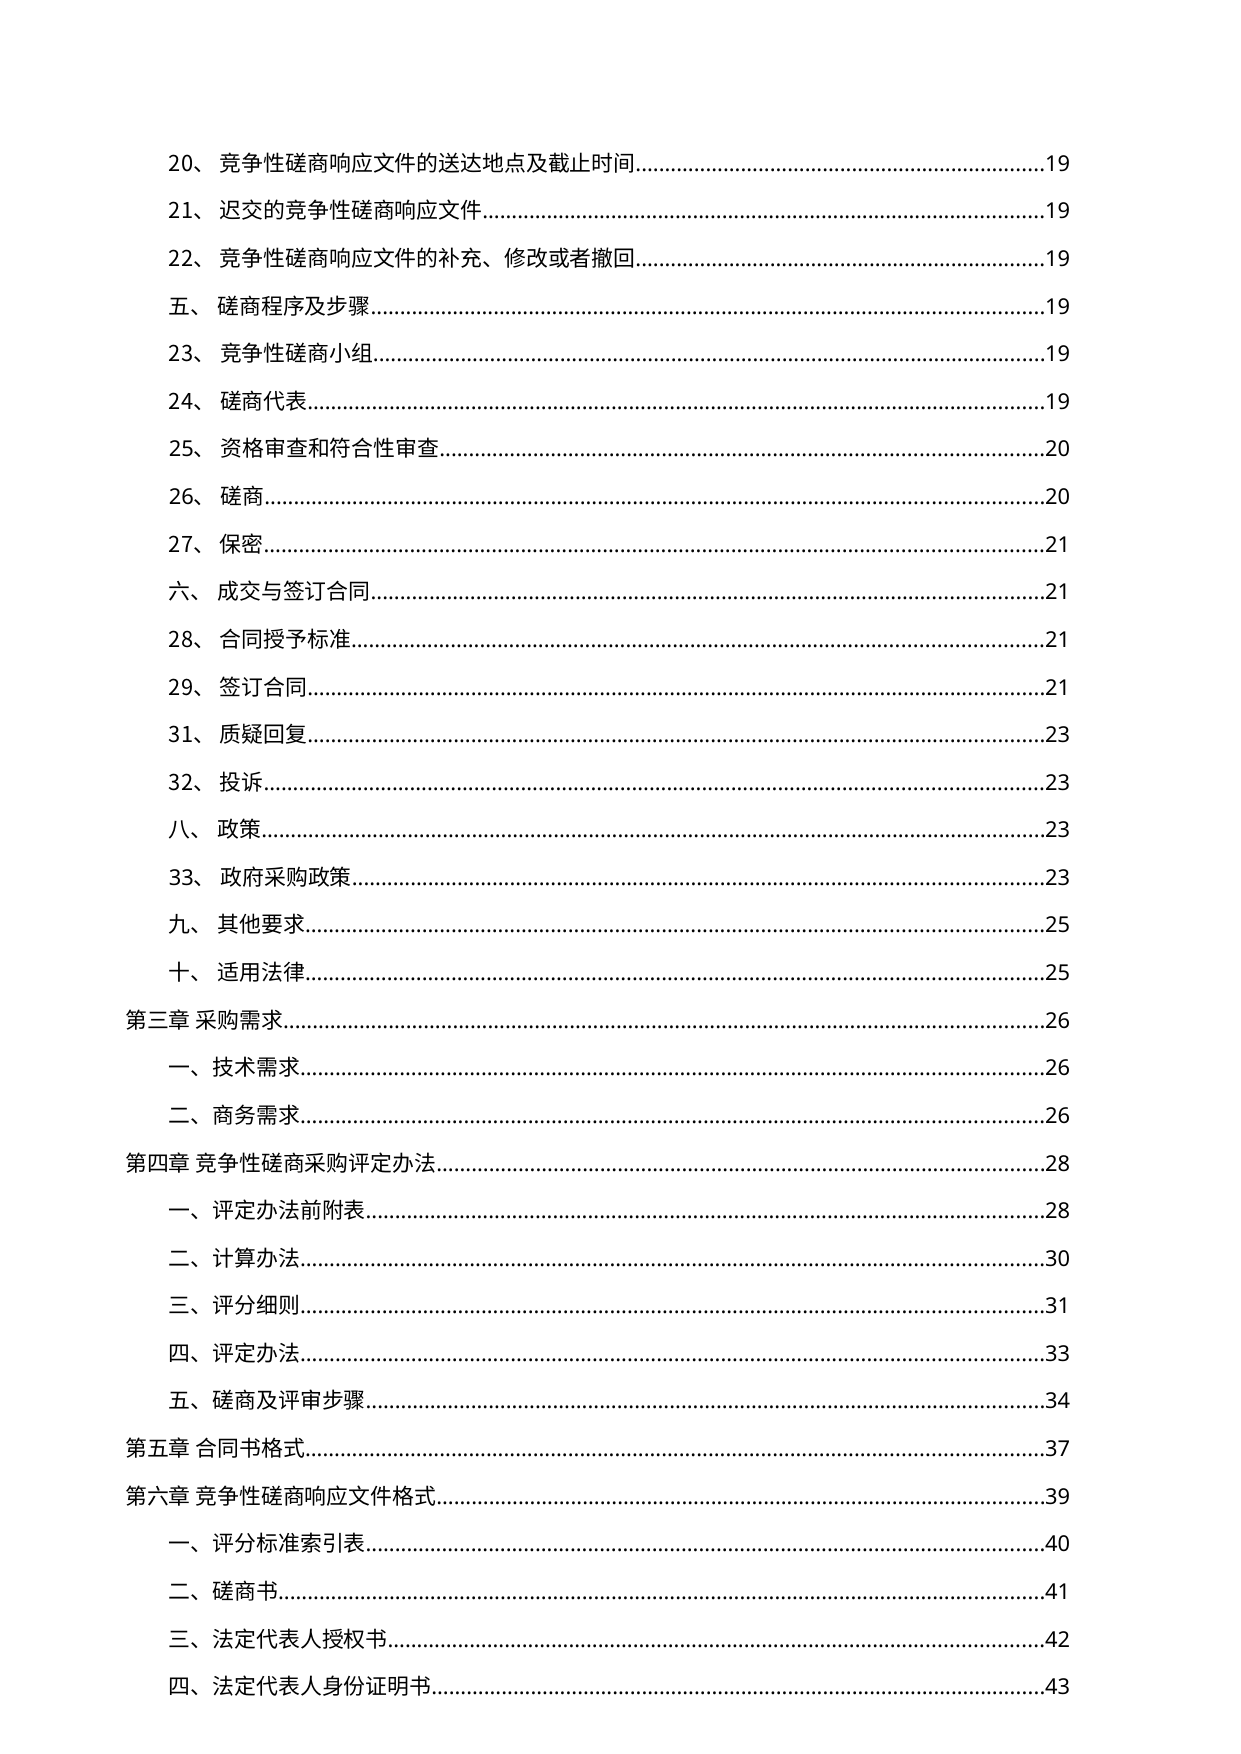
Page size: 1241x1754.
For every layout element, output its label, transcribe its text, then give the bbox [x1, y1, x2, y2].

text 29、 签订合同 21 [169, 669, 1115, 701]
text 二、磋商书 41 [169, 1574, 1115, 1606]
text 32、 投诉 23 [169, 765, 1115, 796]
text 八、 政策 23 [169, 812, 1115, 844]
text 25、 资格审查和符合性审查 20 [169, 431, 1115, 463]
text 第六章 竞争性磋商响应文件格式 39 [125, 1479, 1115, 1511]
text 23、 竞争性磋商小组 19 [169, 336, 1115, 368]
text 五、 磋商程序及步骤 19 [169, 289, 1115, 320]
text 一、评定办法前附表 28 [169, 1193, 1115, 1225]
text 24、 磋商代表 19 [169, 384, 1115, 416]
text 三、法定代表人授权书 42 [169, 1622, 1115, 1653]
text 26、 磋商 20 [169, 479, 1115, 511]
text 21、 迟交的竞争性磋商响应文件 19 [169, 193, 1115, 225]
text 33、 政府采购政策 23 [169, 860, 1115, 892]
text 28、 合同授予标准 21 [169, 622, 1115, 654]
text 一、评分标准索引表 40 [169, 1526, 1115, 1558]
text 三、评分细则 31 [169, 1288, 1115, 1320]
text 31、 质疑回复 23 [169, 717, 1115, 749]
text 第五章 合同书格式 37 [125, 1431, 1115, 1463]
text 一、技术需求 26 [169, 1050, 1115, 1082]
text 27、 保密 21 [169, 527, 1115, 558]
text 九、 其他要求 25 [169, 907, 1115, 939]
text 十、 适用法律 25 [169, 955, 1115, 987]
text 六、 成交与签订合同 21 [169, 574, 1115, 606]
text 22、 竞争性磋商响应文件的补充、修改或者撤回 19 [169, 241, 1115, 273]
text 二、计算办法 30 [169, 1241, 1115, 1272]
text 第四章 竞争性磋商采购评定办法 28 [125, 1146, 1115, 1177]
text 20、 竞争性磋商响应文件的送达地点及截止时间 19 [169, 146, 1115, 178]
text 第三章 采购需求 26 [125, 1003, 1115, 1034]
text 四、评定办法 33 [169, 1336, 1115, 1368]
text 五、磋商及评审步骤 34 [169, 1383, 1115, 1415]
text 二、商务需求 26 [169, 1098, 1115, 1130]
text 四、法定代表人身份证明书 43 [169, 1669, 1115, 1701]
